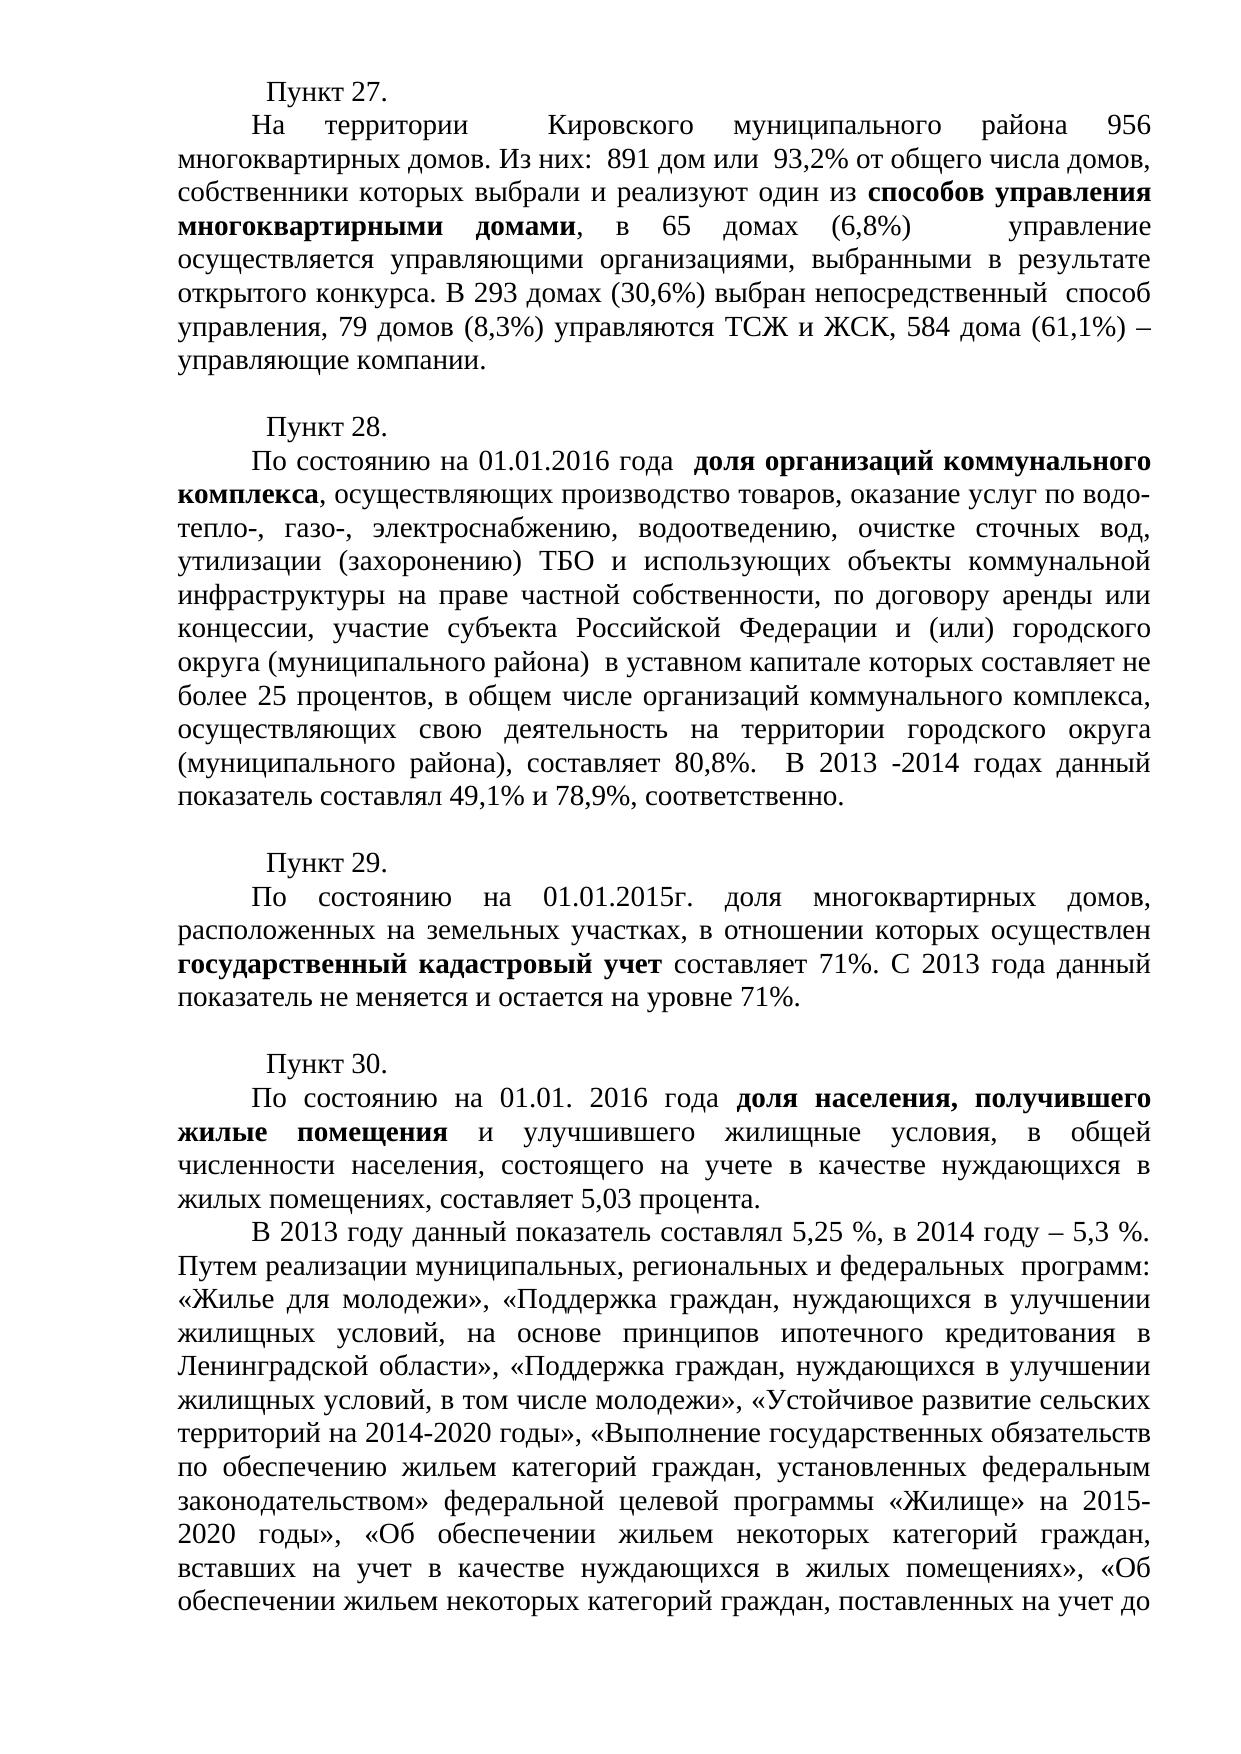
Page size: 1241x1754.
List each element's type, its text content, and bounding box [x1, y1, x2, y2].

text По состоянию на 01.01.2015г. доля многоквартирных домов, расположенных на земельных участках, в отношении которых осуществлен государственный кадастровый учет составляет 71%. С 2013 года данный показатель не меняется и остается на уровне 71%. [177, 879, 1152, 1013]
text Пункт 30. [177, 1047, 1152, 1080]
text На территории Кировского муниципального района 956 многоквартирных домов. Из них: 891 дом или 93,2% от общего числа домов, собственники которых выбрали и реализуют один из способов управления многоквартирными домами, в 65 домах (6,8%) управление осуществляется управляющими организациями, выбранными в результате открытого конкурса. В 293 домах (30,6%) выбран непосредственный способ управления, 79 домов (8,3%) управляются ТСЖ и ЖСК, 584 дома (61,1%) – управляющие компании. [177, 107, 1152, 376]
text По состоянию на 01.01.2016 года доля организаций коммунального комплекса, осуществляющих производство товаров, оказание услуг по водо- тепло-, газо-, электроснабжению, водоотведению, очистке сточных вод, утилизации (захоронению) ТБО и использующих объекты коммунальной инфраструктуры на праве частной собственности, по договору аренды или концессии, участие субъекта Российской Федерации и (или) городского округа (муниципального района) в уставном капитале которых составляет не более 25 процентов, в общем числе организаций коммунального комплекса, осуществляющих свою деятельность на территории городского округа (муниципального района), составляет 80,8%. В 2013 -2014 годах данный показатель составлял 49,1% и 78,9%, соответственно. [177, 443, 1152, 812]
text Пункт 27. [177, 74, 1152, 107]
text Пункт 29. [177, 845, 1152, 879]
text По состоянию на 01.01. 2016 года доля населения, получившего жилые помещения и улучшившего жилищные условия, в общей численности населения, состоящего на учете в качестве нуждающихся в жилых помещениях, составляет 5,03 процента. [177, 1080, 1152, 1214]
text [177, 1214, 1152, 1617]
text Пункт 28. [177, 409, 1152, 443]
